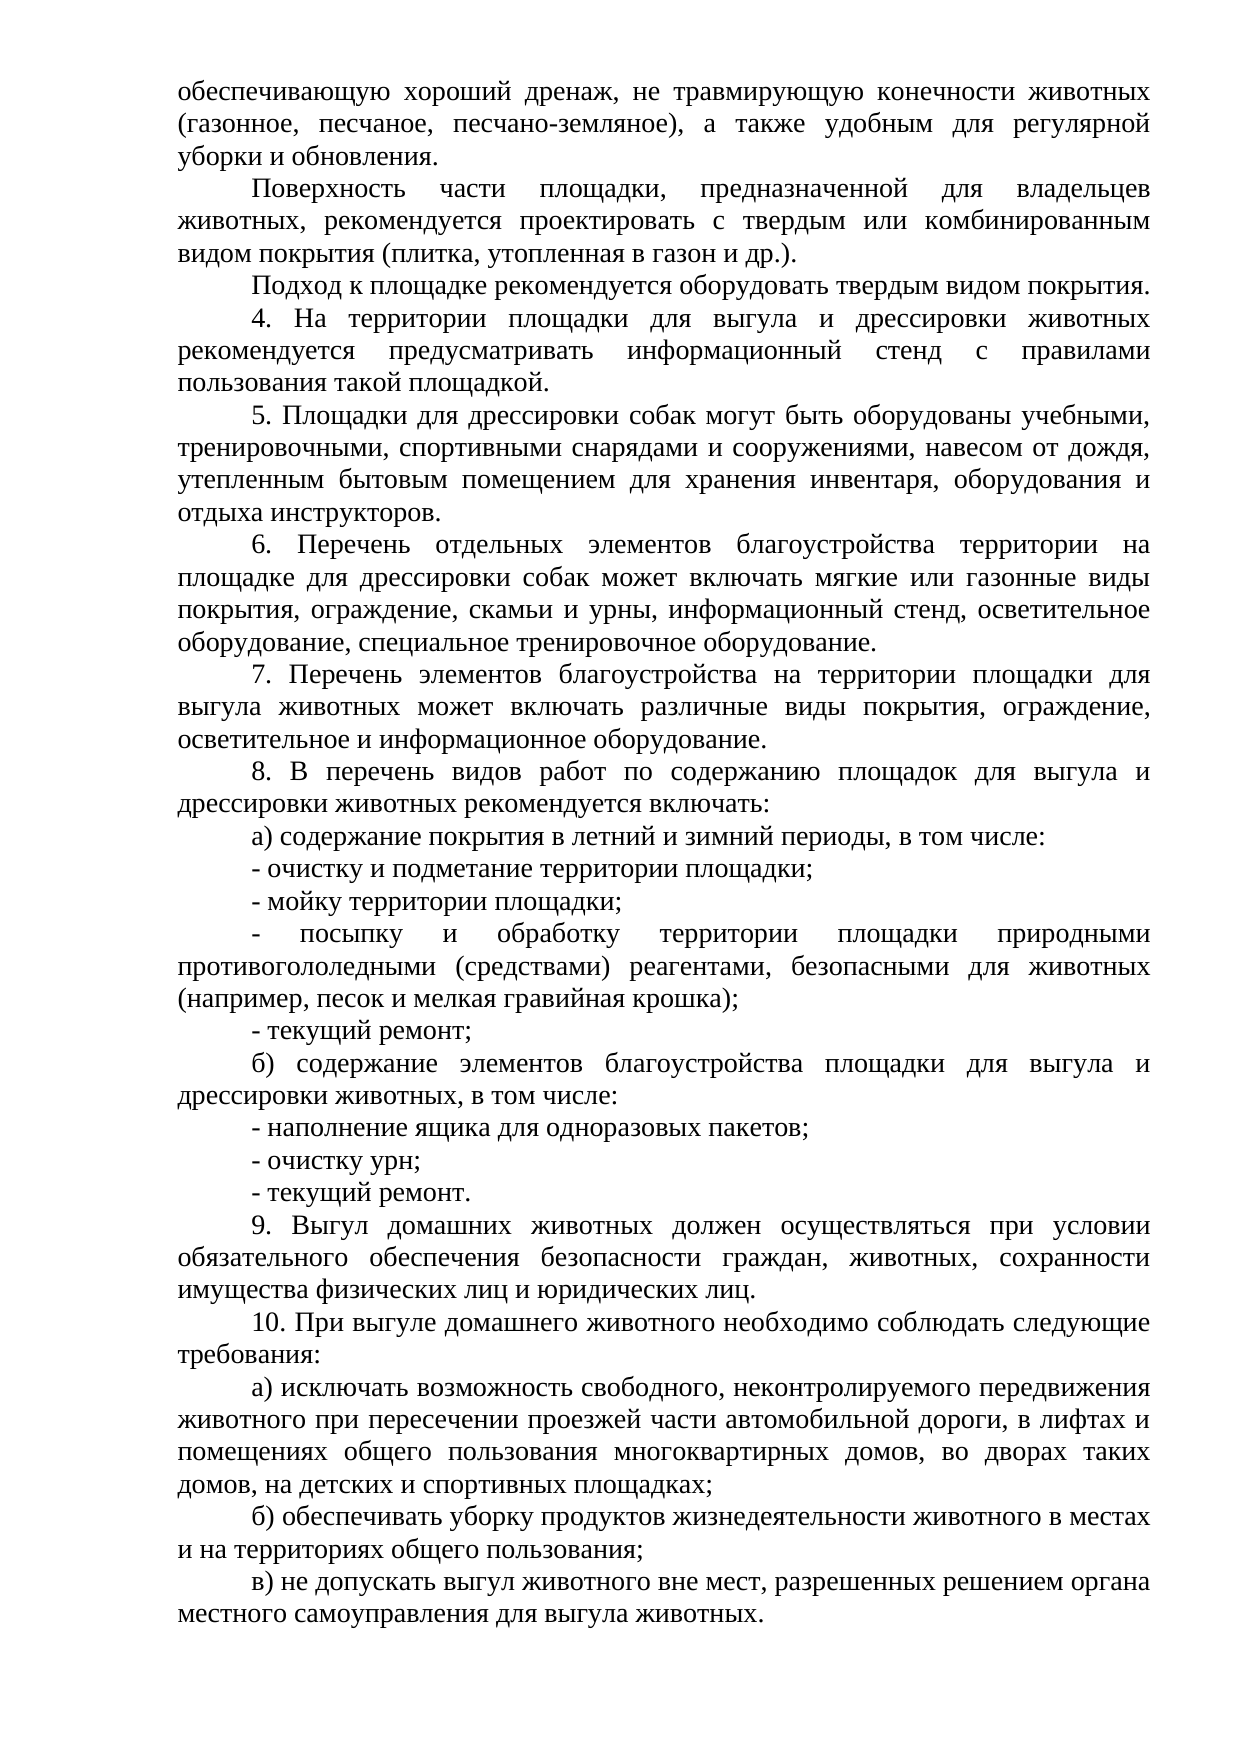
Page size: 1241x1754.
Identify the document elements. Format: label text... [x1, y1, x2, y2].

text 6. Перечень отдельных элементов благоустройства территории на площадке для дрессировки собак может включать мягкие или газонные виды покрытия, ограждение, скамьи и урны, информационный стенд, осветительное оборудование, специальное тренировочное оборудование. [177, 527, 1152, 657]
text б) содержание элементов благоустройства площадки для выгула и дрессировки животных, в том числе: [177, 1046, 1152, 1111]
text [177, 74, 1152, 171]
text 5. Площадки для дрессировки собак могут быть оборудованы учебными, тренировочными, спортивными снарядами и сооружениями, навесом от дождя, утепленным бытовым помещением для хранения инвентаря, оборудования и отдыха инструкторов. [177, 398, 1152, 527]
text - текущий ремонт. [177, 1175, 1152, 1208]
text Подход к площадке рекомендуется оборудовать твердым видом покрытия. [177, 268, 1152, 301]
text - очистку и подметание территории площадки; [177, 851, 1152, 884]
text Поверхность части площадки, предназначенной для владельцев животных, рекомендуется проектировать с твердым или комбинированным видом покрытия (плитка, утопленная в газон и др.). [177, 171, 1152, 268]
text - наполнение ящика для одноразовых пакетов; [177, 1111, 1152, 1143]
text 7. Перечень элементов благоустройства на территории площадки для выгула животных может включать различные виды покрытия, ограждение, осветительное и информационное оборудование. [177, 657, 1152, 754]
text 4. На территории площадки для выгула и дрессировки животных рекомендуется предусматривать информационный стенд с правилами пользования такой площадкой. [177, 301, 1152, 398]
text а) содержание покрытия в летний и зимний периоды, в том числе: [177, 819, 1152, 851]
text б) обеспечивать уборку продуктов жизнедеятельности животного в местах и на территориях общего пользования; [177, 1499, 1152, 1564]
text - текущий ремонт; [177, 1013, 1152, 1046]
text 8. В перечень видов работ по содержанию площадок для выгула и дрессировки животных рекомендуется включать: [177, 754, 1152, 819]
text 9. Выгул домашних животных должен осуществляться при условии обязательного обеспечения безопасности граждан, животных, сохранности имущества физических лиц и юридических лиц. [177, 1208, 1152, 1305]
text - посыпку и обработку территории площадки природными противогололедными (средствами) реагентами, безопасными для животных (например, песок и мелкая гравийная крошка); [177, 916, 1152, 1013]
text - мойку территории площадки; [177, 884, 1152, 916]
text 10. При выгуле домашнего животного необходимо соблюдать следующие требования: [177, 1305, 1152, 1370]
text а) исключать возможность свободного, неконтролируемого передвижения животного при пересечении проезжей части автомобильной дороги, в лифтах и помещениях общего пользования многоквартирных домов, во дворах таких домов, на детских и спортивных площадках; [177, 1370, 1152, 1499]
text в) не допускать выгул животного вне мест, разрешенных решением органа местного самоуправления для выгула животных. [177, 1564, 1152, 1629]
text - очистку урн; [177, 1143, 1152, 1175]
